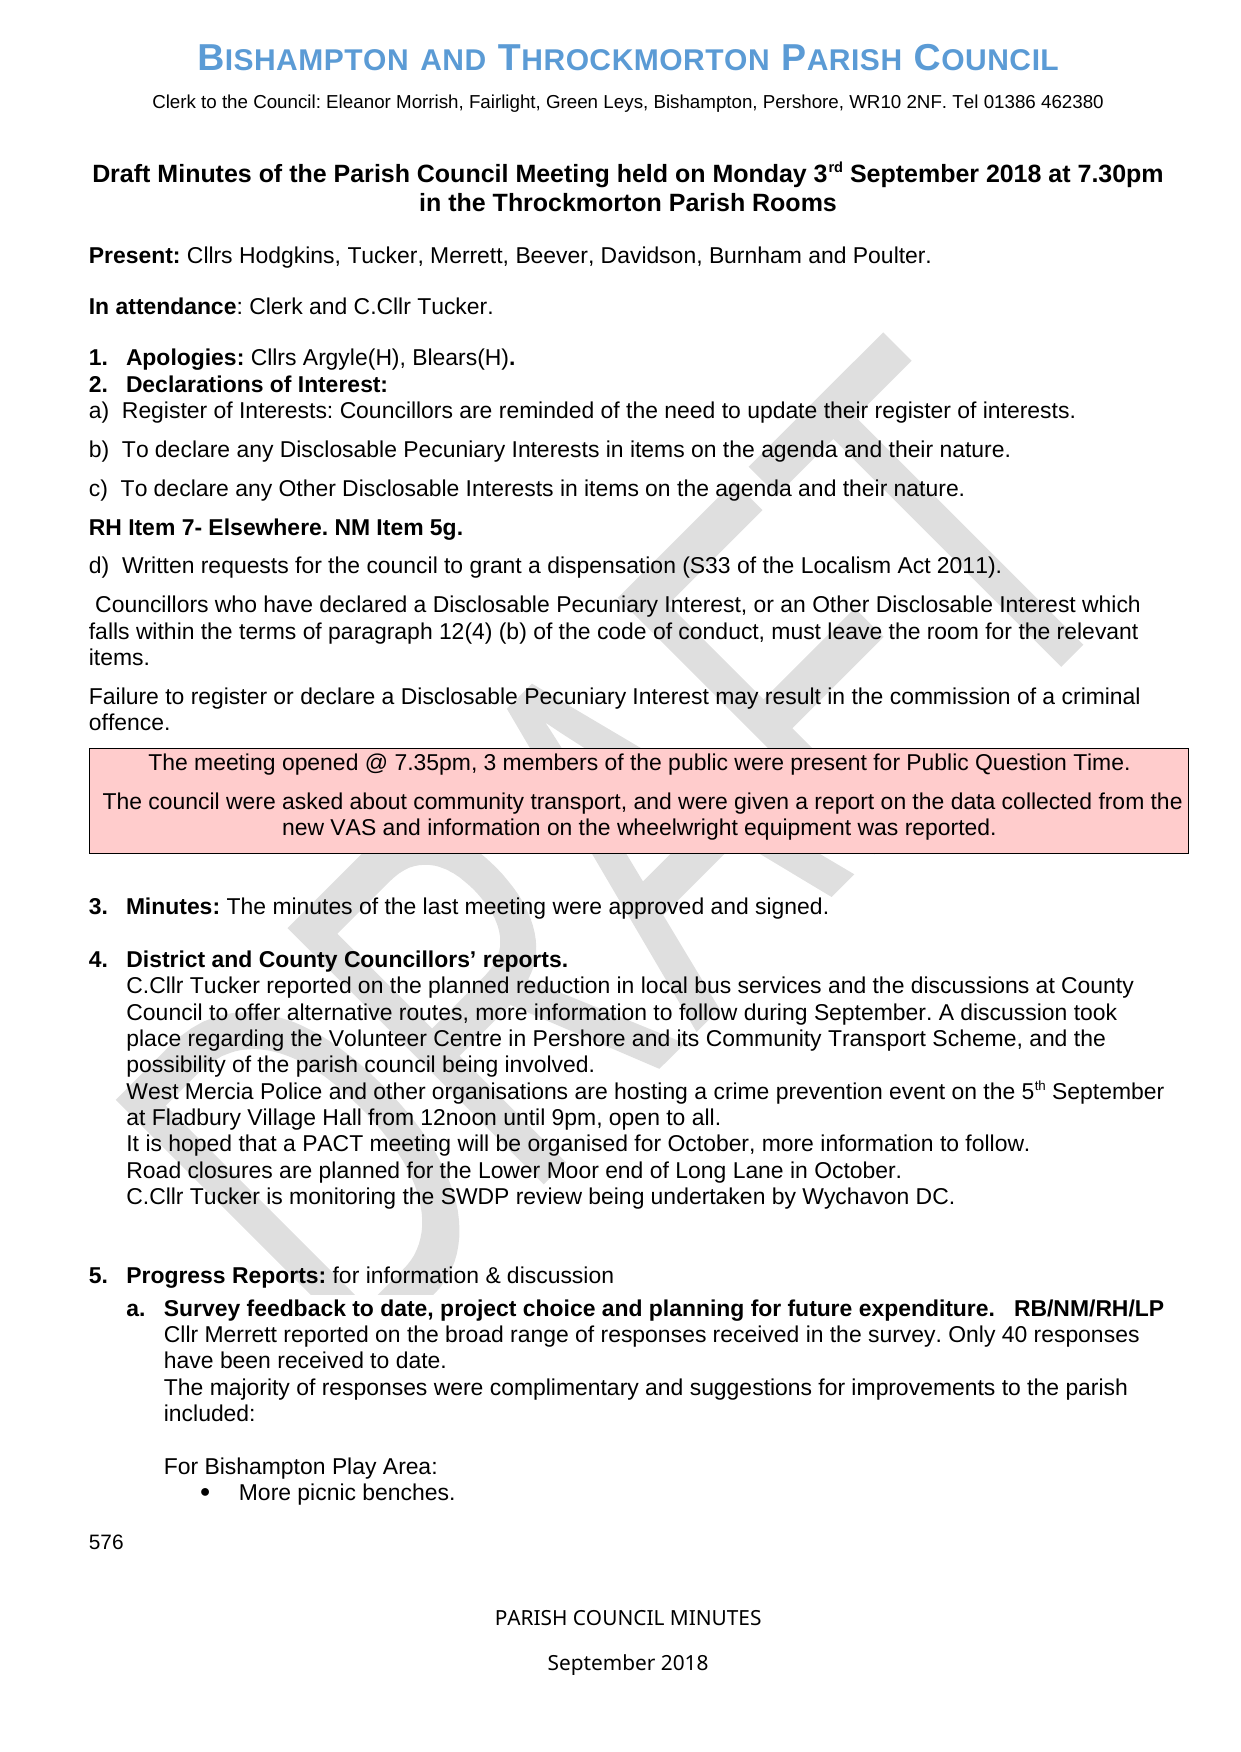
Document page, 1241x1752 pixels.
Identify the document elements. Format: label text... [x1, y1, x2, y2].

text West Mercia Police and other organisations are hosting a crime prevention event on the 5th September at Fladbury Village Hall from 12noon until 9pm, open to all. [126, 1078, 1167, 1130]
list District and County Councillors’ reports. [89, 946, 1167, 972]
text Councillors who have declared a Disclosable Pecuniary Interest, or an Other Disclosable Interest which falls within the terms of paragraph 12(4) (b) of the code of conduct, must leave the room for the relevant items. [89, 591, 1167, 670]
text Cllr Merrett reported on the broad range of responses received in the survey. Only 40 responses have been received to date. [164, 1321, 1167, 1374]
text C.Cllr Tucker is monitoring the SWDP review being undertaken by Wychavon DC. [126, 1183, 1167, 1209]
text It is hoped that a PACT meeting will be organised for October, more information to follow. [126, 1130, 1167, 1157]
text In attendance: Clerk and C.Cllr Tucker. [89, 293, 1167, 319]
list Apologies: Cllrs Argyle(H), Blears(H). [89, 344, 1167, 371]
list Progress Reports: for information & discussion [89, 1262, 1167, 1288]
text c) To declare any Other Disclosable Interests in items on the agenda and their nature. [89, 475, 1167, 501]
list Survey feedback to date, project choice and planning for future expenditure. RB/NM/RH/LP [126, 1295, 1167, 1321]
text d) Written requests for the council to grant a dispensation (S33 of the Localism Act 2011). [89, 552, 1167, 579]
text C.Cllr Tucker reported on the planned reduction in local bus services and the discussions at County Council to offer alternative routes, more information to follow during September. A discussion took place regarding the Volunteer Centre in Pershore and its Community Transport Scheme, and the possibility of the parish council being involved. [126, 972, 1167, 1078]
list More picnic benches. [201, 1479, 1167, 1506]
text RH Item 7- Elsewhere. NM Item 5g. [89, 514, 1167, 540]
text Road closures are planned for the Lower Moor end of Long Lane in October. [126, 1157, 1167, 1183]
text The majority of responses were complimentary and suggestions for improvements to the parish included: [164, 1374, 1167, 1426]
text Failure to register or declare a Disclosable Pecuniary Interest may result in the commission of a criminal offence. [89, 683, 1167, 736]
text a) Register of Interests: Councillors are reminded of the need to update their register of interests. [89, 397, 1167, 423]
list Declarations of Interest: [89, 371, 1167, 397]
list Minutes: The minutes of the last meeting were approved and signed. [89, 893, 1167, 919]
text b) To declare any Disclosable Pecuniary Interests in items on the agenda and their nature. [89, 436, 1167, 462]
table_header The meeting opened @ 7.35pm, 3 members of the public were present for Public Question Time. The council were asked about community transport, and were given a report on the data collected from the new VAS and information on the wheelwright equipment was reported. [90, 749, 1188, 853]
text Present: Cllrs Hodgkins, Tucker, Merrett, Beever, Davidson, Burnham and Poulter. [89, 242, 1167, 268]
text For Bishampton Play Area: [89, 1453, 1167, 1479]
text Draft Minutes of the Parish Council Meeting held on Monday 3rd September 2018 at 7.30pm in the Throckmorton Parish Rooms [89, 159, 1167, 217]
